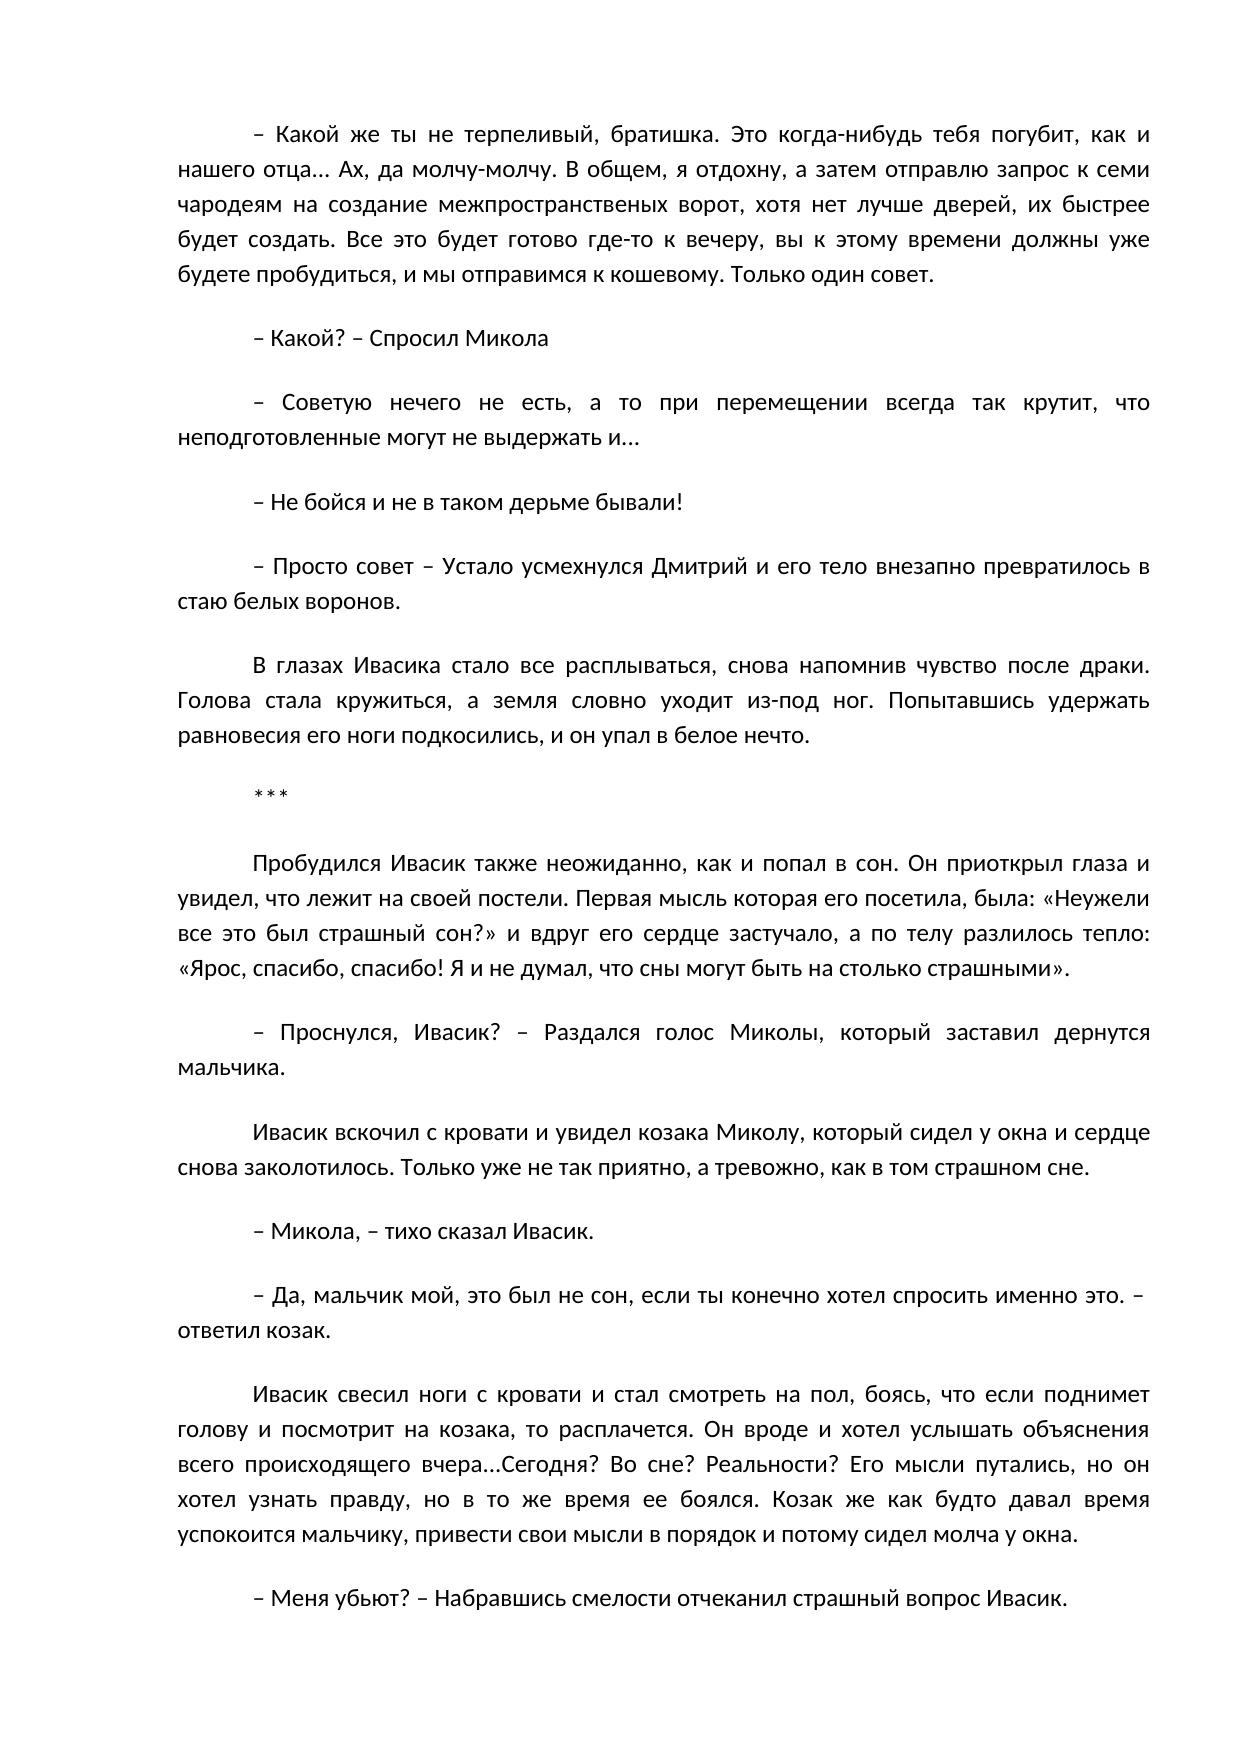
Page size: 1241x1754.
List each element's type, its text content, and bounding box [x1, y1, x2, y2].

text – Советую нечего не есть, а то при перемещении всегда так крутит, что неподготовленные могут не выдержать и... [177, 386, 1152, 452]
text – Да, мальчик мой, это был не сон, если ты конечно хотел спросить именно это. – ответил козак. [177, 1279, 1152, 1344]
text Пробудился Ивасик также неожиданно, как и попал в сон. Он приоткрыл глаза и увидел, что лежит на своей постели. Первая мысль которая его посетила, была: «Неужели все это был страшный сон?» и вдруг его сердце застучало, а по телу разлилось тепло: «Ярос, спасибо, спасибо! Я и не думал, что сны могут быть на столько страшными». [177, 847, 1152, 983]
text – Какой же ты не терпеливый, братишка. Это когда-нибудь тебя погубит, как и нашего отца... Ах, да молчу-молчу. В общем, я отдохну, а затем отправлю запрос к семи чародеям на создание межпространственых ворот, хотя нет лучше дверей, их быстрее будет создать. Все это будет готово где-то к вечеру, вы к этому времени должны уже будете пробудиться, и мы отправимся к кошевому. Только один совет. [177, 118, 1152, 289]
text – Меня убьют? – Набравшись смелости отчеканил страшный вопрос Ивасик. [177, 1582, 1152, 1613]
text – Микола, – тихо сказал Ивасик. [177, 1215, 1152, 1245]
text – Какой? – Спросил Микола [177, 322, 1152, 353]
text Ивасик свесил ноги с кровати и стал смотреть на пол, боясь, что если поднимет голову и посмотрит на козака, то расплачется. Он вроде и хотел услышать объяснения всего происходящего вчера...Сегодня? Во сне? Реальности? Его мысли путались, но он хотел узнать правду, но в то же время ее боялся. Козак же как будто давал время успокоится мальчику, привести свои мысли в порядок и потому сидел молча у окна. [177, 1378, 1152, 1549]
text Ивасик вскочил с кровати и увидел козака Миколу, который сидел у окна и сердце снова заколотилось. Только уже не так приятно, а тревожно, как в том страшном сне. [177, 1116, 1152, 1181]
text – Не бойся и не в таком дерьме бывали! [177, 486, 1152, 516]
text – Проснулся, Ивасик? – Раздался голос Миколы, который заставил дернутся мальчика. [177, 1016, 1152, 1082]
text В глазах Ивасика стало все расплываться, снова напомнив чувство после драки. Голова стала кружиться, а земля словно уходит из-под ног. Попытавшись удержать равновесия его ноги подкосились, и он упал в белое нечто. [177, 649, 1152, 749]
text *** [177, 783, 1152, 814]
text – Просто совет – Устало усмехнулся Дмитрий и его тело внезапно превратилось в стаю белых воронов. [177, 550, 1152, 615]
